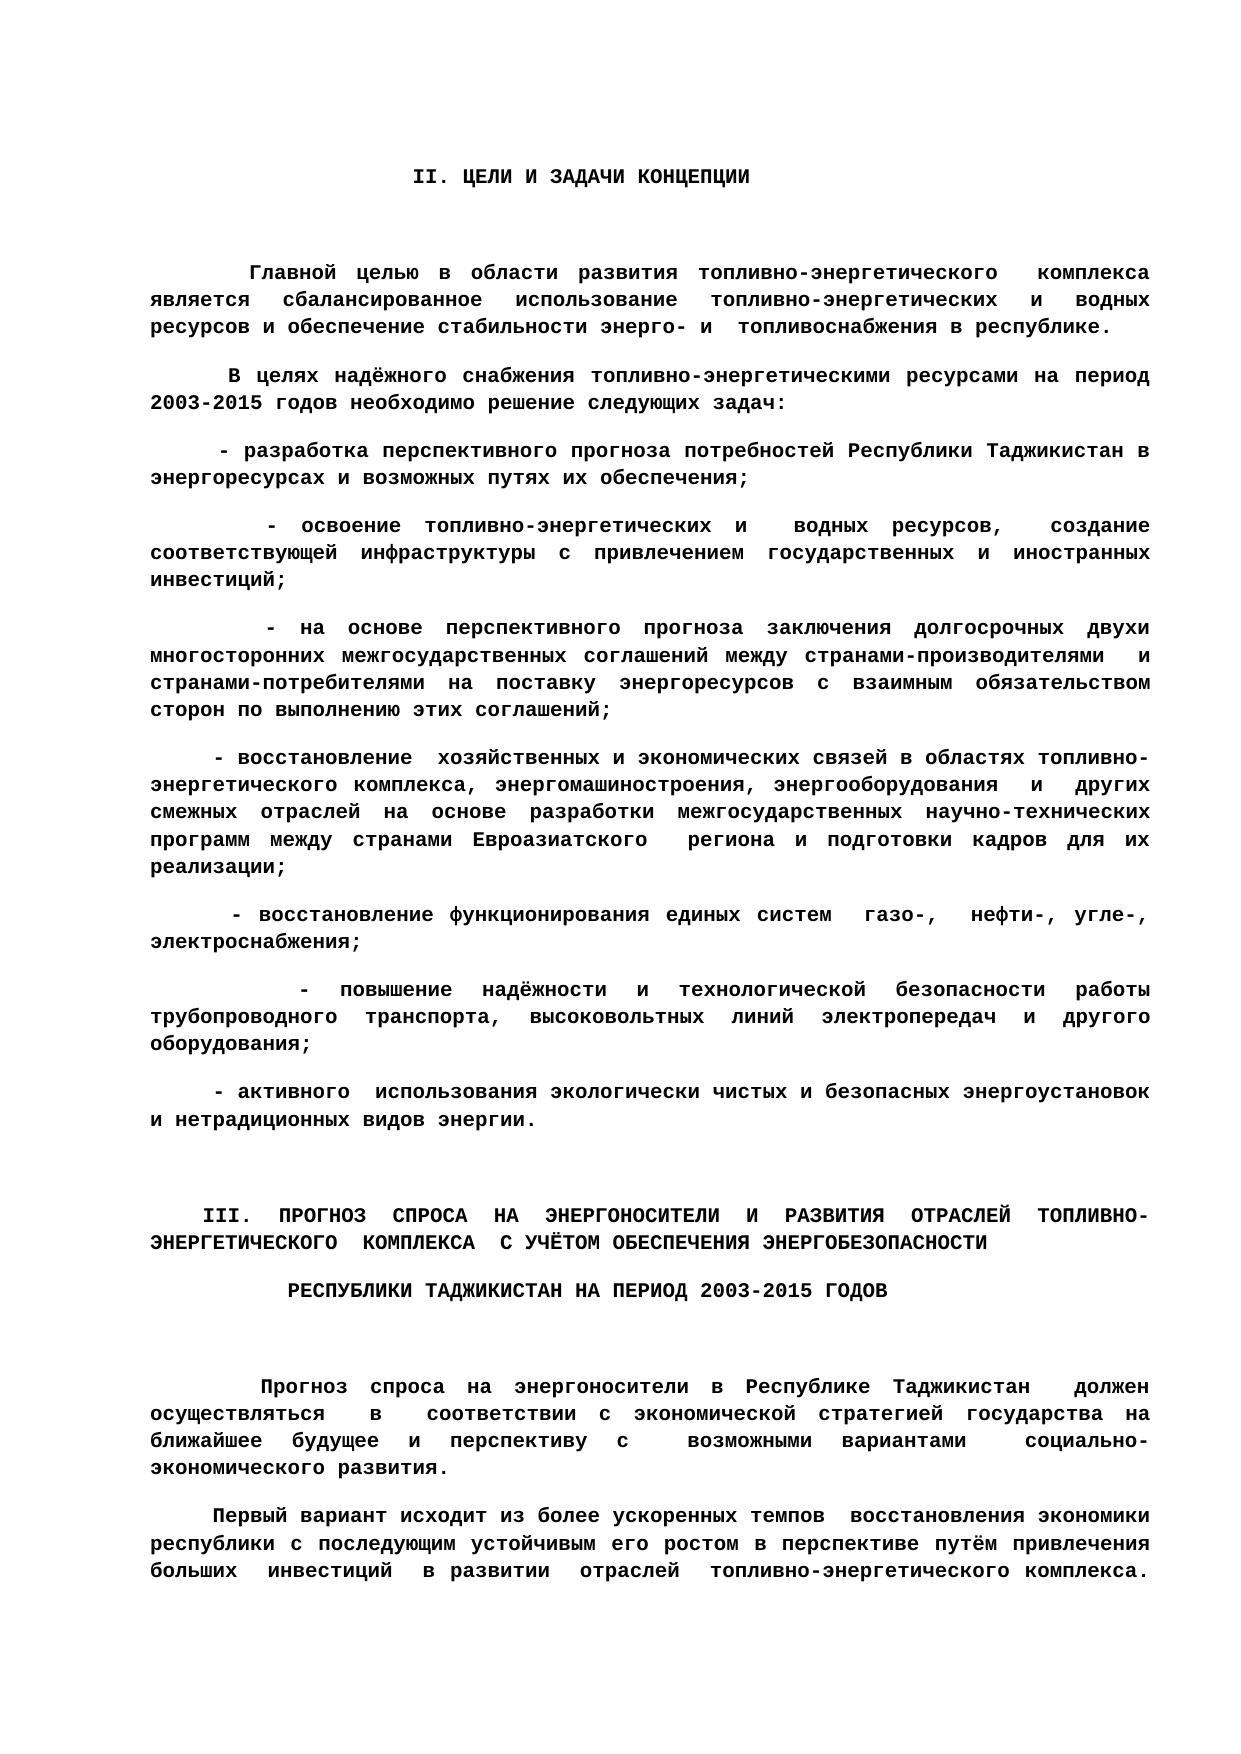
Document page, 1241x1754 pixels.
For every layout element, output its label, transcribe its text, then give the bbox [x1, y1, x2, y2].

text - повышение надёжности и технологической безопасности работы трубопроводного транспорта, высоковольтных линий электропередач и другого оборудования; [150, 979, 1151, 1057]
text - активного использования экологически чистых и безопасных энергоустановок и нетрадиционных видов энергии. [150, 1081, 1151, 1132]
text Прогноз спроса на энергоносители в Республике Таджикистан должен осуществляться в соответствии с экономической стратегией государства на ближайшее будущее и перспективу с возможными вариантами социально-экономического развития. [150, 1376, 1151, 1481]
text Главной целью в области развития топливно-энергетического комплекса является сбалансированное использование топливно-энергетических и водных ресурсов и обеспечение стабильности энерго- и топливоснабжения в республике. [150, 262, 1151, 340]
text - разработка перспективного прогноза потребностей Республики Таджикистан в энергоресурсах и возможных путях их обеспечения; [150, 440, 1151, 491]
text В целях надёжного снабжения топливно-энергетическими ресурсами на период 2003-2015 годов необходимо решение следующих задач: [150, 364, 1151, 415]
text - восстановление хозяйственных и экономических связей в областях топливно-энергетического комплекса, энергомашиностроения, энергооборудования и других смежных отраслей на основе разработки межгосударственных научно-технических программ между странами Евроазиатского региона и подготовки кадров для их реализации; [150, 747, 1151, 879]
text II. ЦЕЛИ И ЗАДАЧИ КОНЦЕПЦИИ [150, 166, 1151, 190]
text РЕСПУБЛИКИ ТАДЖИКИСТАН НА ПЕРИОД 2003-2015 ГОДОВ [150, 1280, 1151, 1303]
text - освоение топливно-энергетических и водных ресурсов, создание соответствующей инфраструктуры с привлечением государственных и иностранных инвестиций; [150, 515, 1151, 593]
text - восстановление функционирования единых систем газо-, нефти-, угле-, электроснабжения; [150, 904, 1151, 954]
text - на основе перспективного прогноза заключения долгосрочных двухи многосторонних межгосударственных соглашений между странами-производителями и странами-потребителями на поставку энергоресурсов с взаимным обязательством сторон по выполнению этих соглашений; [150, 617, 1151, 723]
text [150, 1505, 1151, 1583]
text III. ПРОГНОЗ СПРОСА НА ЭНЕРГОНОСИТЕЛИ И РАЗВИТИЯ ОТРАСЛЕЙ ТОПЛИВНО-ЭНЕРГЕТИЧЕСКОГО КОМПЛЕКСА С УЧЁТОМ ОБЕСПЕЧЕНИЯ ЭНЕРГОБЕЗОПАСНОСТИ [150, 1204, 1151, 1255]
